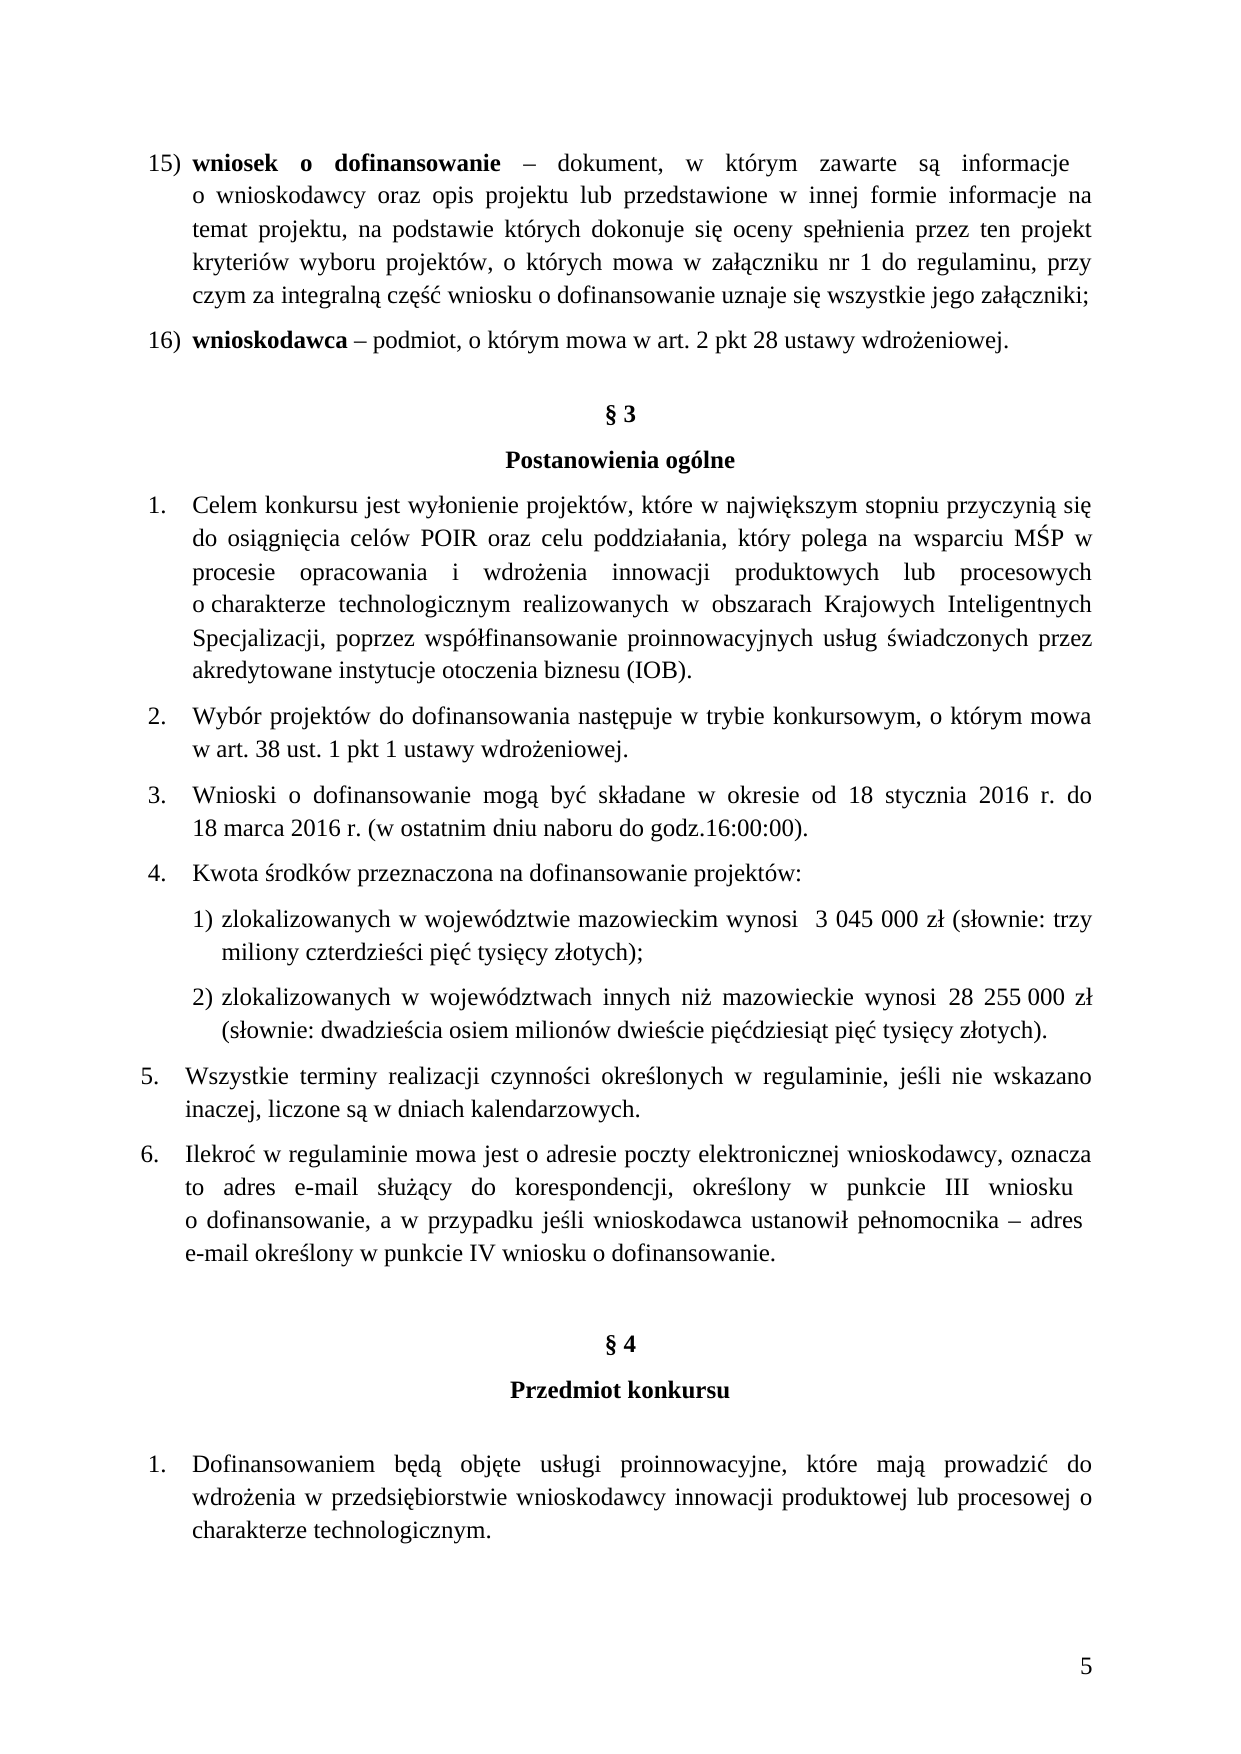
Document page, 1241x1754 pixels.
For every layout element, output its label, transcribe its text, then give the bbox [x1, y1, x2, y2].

list zlokalizowanych w województwach innych niż mazowieckie wynosi 28 255 000 zł (słownie: dwadzieścia osiem milionów dwieście pięćdziesiąt pięć tysięcy złotych). [192, 982, 1093, 1044]
list wnioskodawca – podmiot, o którym mowa w art. 2 pkt 28 ustawy wdrożeniowej. [148, 325, 1093, 354]
list Celem konkursu jest wyłonienie projektów, które w największym stopniu przyczynią się do osiągnięcia celów POIR oraz celu poddziałania, który polega na wsparciu MŚP w procesie opracowania i wdrożenia innowacji produktowych lub procesowych o charakterze technologicznym realizowanych w obszarach Krajowych Inteligentnych Specjalizacji, poprzez współfinansowanie proinnowacyjnych usług świadczonych przez akredytowane instytucje otoczenia biznesu (IOB). [148, 491, 1093, 684]
list Ilekroć w regulaminie mowa jest o adresie poczty elektronicznej wnioskodawcy, oznacza to adres e-mail służący do korespondencji, określony w punkcie III wniosku o dofinansowanie, a w przypadku jeśli wnioskodawca ustanowił pełnomocnika – adres e-mail określony w punkcie IV wniosku o dofinansowanie. [140, 1139, 1093, 1267]
list Wszystkie terminy realizacji czynności określonych w regulaminie, jeśli nie wskazano inaczej, liczone są w dniach kalendarzowych. [140, 1061, 1093, 1123]
list Wybór projektów do dofinansowania następuje w trybie konkursowym, o którym mowa w art. 38 ust. 1 pkt 1 ustawy wdrożeniowej. [148, 701, 1093, 763]
list Kwota środków przeznaczona na dofinansowanie projektów: [148, 858, 1093, 887]
text Postanowienia ogólne [148, 445, 1093, 474]
list wniosek o dofinansowanie – dokument, w którym zawarte są informacje o wnioskodawcy oraz opis projektu lub przedstawione w innej formie informacje na temat projektu, na podstawie których dokonuje się oceny spełnienia przez ten projekt kryteriów wyboru projektów, o których mowa w załączniku nr 1 do regulaminu, przy czym za integralną część wniosku o dofinansowanie uznaje się wszystkie jego załączniki; [148, 148, 1093, 308]
list zlokalizowanych w województwie mazowieckim wynosi 3 045 000 zł (słownie: trzy miliony czterdzieści pięć tysięcy złotych); [192, 904, 1093, 966]
text § 3 [148, 399, 1093, 428]
text § 4 [148, 1329, 1093, 1358]
text Przedmiot konkursu [148, 1375, 1093, 1404]
list Dofinansowaniem będą objęte usługi proinnowacyjne, które mają prowadzić do wdrożenia w przedsiębiorstwie wnioskodawcy innowacji produktowej lub procesowej o charakterze technologicznym. [148, 1449, 1093, 1544]
list Wnioski o dofinansowanie mogą być składane w okresie od 18 stycznia 2016 r. do 18 marca 2016 r. (w ostatnim dniu naboru do godz.16:00:00). [148, 780, 1093, 841]
